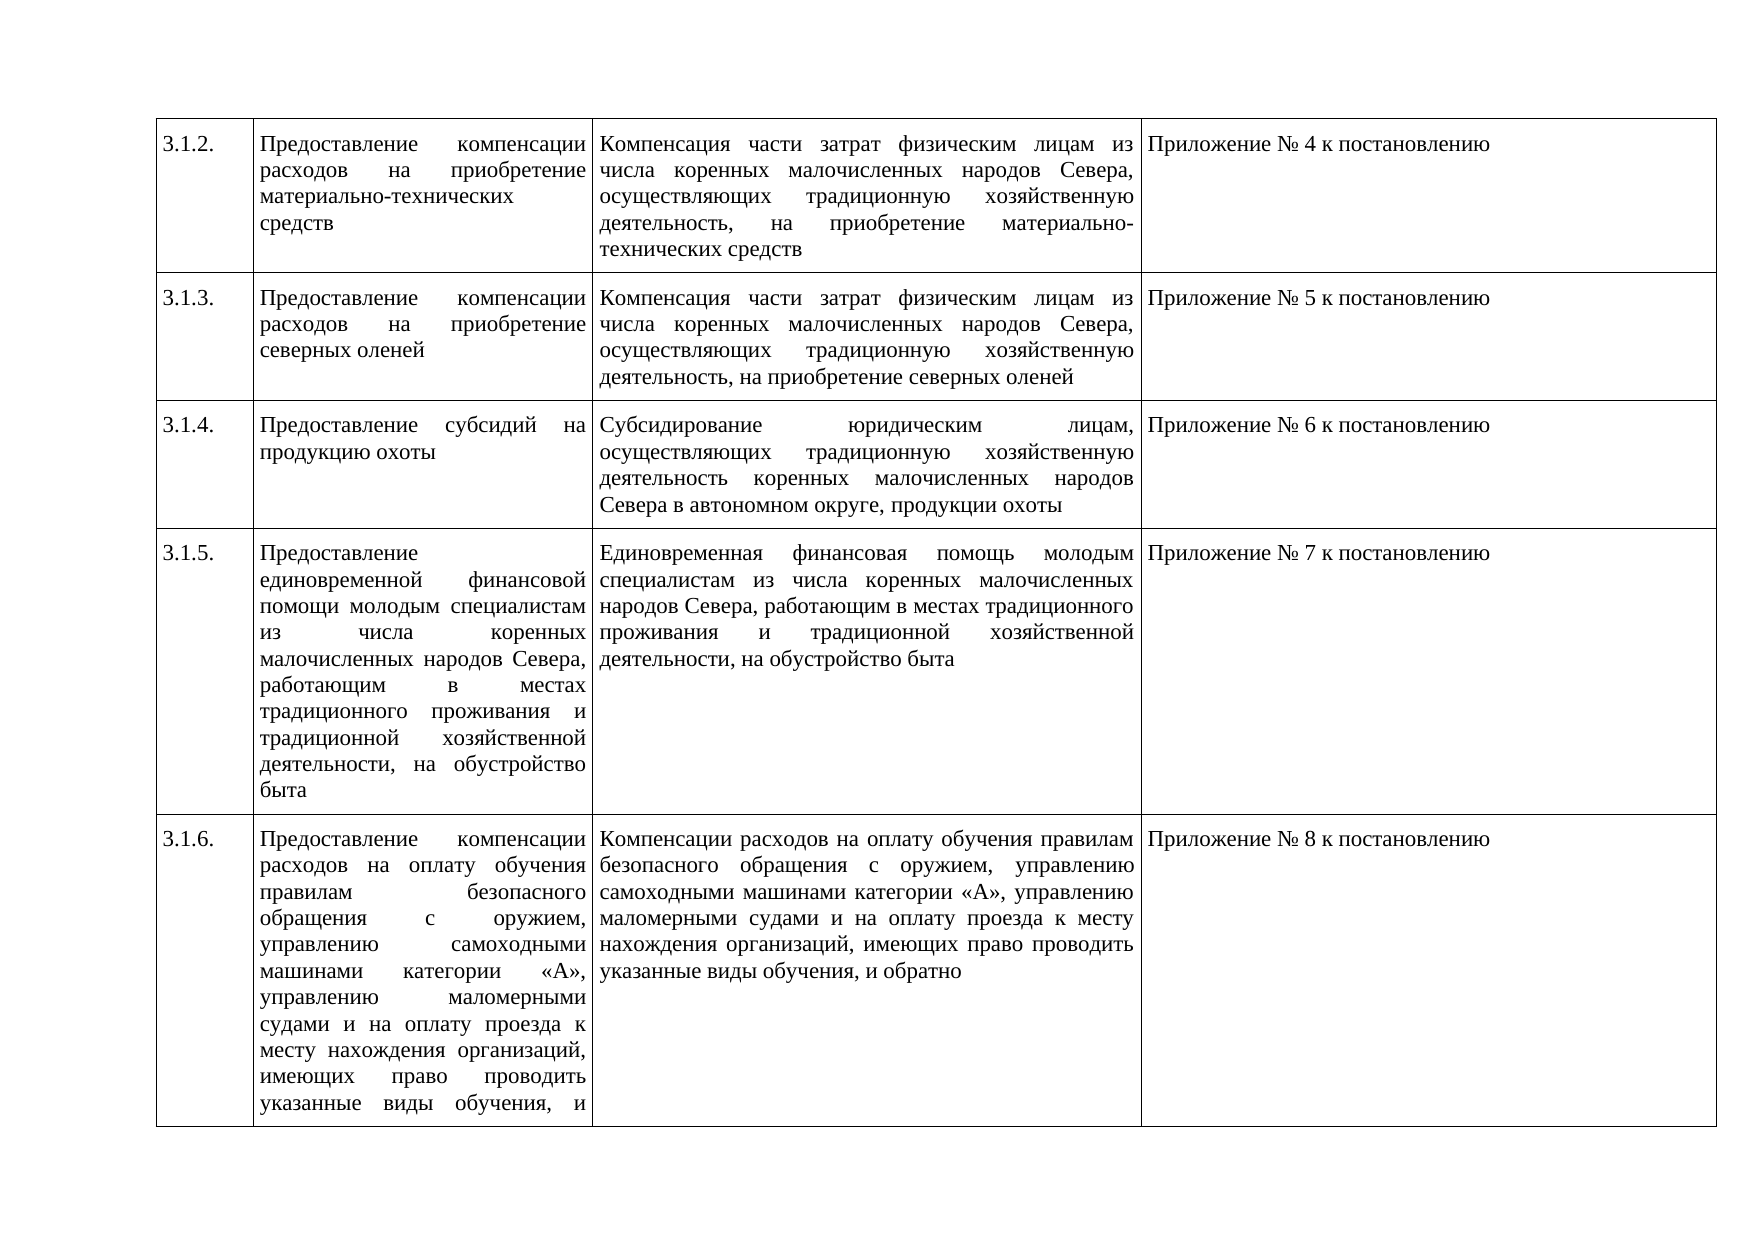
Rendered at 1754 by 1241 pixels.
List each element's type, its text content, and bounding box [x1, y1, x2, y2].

table_cell Предоставление компенсации расходов на приобретение материально-технических средств [254, 119, 592, 272]
table_cell Предоставление субсидий на продукцию охоты [254, 401, 592, 528]
table_cell 3.1.2. [157, 119, 253, 272]
table_cell Предоставление компенсации расходов на приобретение северных оленей [254, 273, 592, 400]
table_cell Приложение № 4 к постановлению [1142, 119, 1716, 272]
table_cell 3.1.5. [157, 529, 253, 813]
table_cell Приложение № 5 к постановлению [1142, 273, 1716, 400]
table_cell Компенсация части затрат физическим лицам из числа коренных малочисленных народов Севера, осуществляющих традиционную хозяйственную деятельность, на приобретение северных оленей [593, 273, 1141, 400]
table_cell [593, 815, 1141, 1126]
table_cell Единовременная финансовая помощь молодым специалистам из числа коренных малочисленных народов Севера, работающим в местах традиционного проживания и традиционной хозяйственной деятельности, на обустройство быта [593, 529, 1141, 813]
table_cell 3.1.3. [157, 273, 253, 400]
table_cell 3.1.6. [157, 815, 253, 1126]
table_cell Предоставление единовременной финансовой помощи молодым специалистам из числа коренных малочисленных народов Севера, работающим в местах традиционного проживания и традиционной хозяйственной деятельности, на обустройство быта [254, 529, 592, 813]
table_cell 3.1.4. [157, 401, 253, 528]
table_cell Субсидирование юридическим лицам, осуществляющих традиционную хозяйственную деятельность коренных малочисленных народов Севера в автономном округе, продукции охоты [593, 401, 1141, 528]
table_cell Приложение № 7 к постановлению [1142, 529, 1716, 813]
table_cell Компенсация части затрат физическим лицам из числа коренных малочисленных народов Севера, осуществляющих традиционную хозяйственную деятельность, на приобретение материально- технических средств [593, 119, 1141, 272]
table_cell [1142, 815, 1716, 1126]
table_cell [254, 815, 592, 1126]
table_cell Приложение № 6 к постановлению [1142, 401, 1716, 528]
